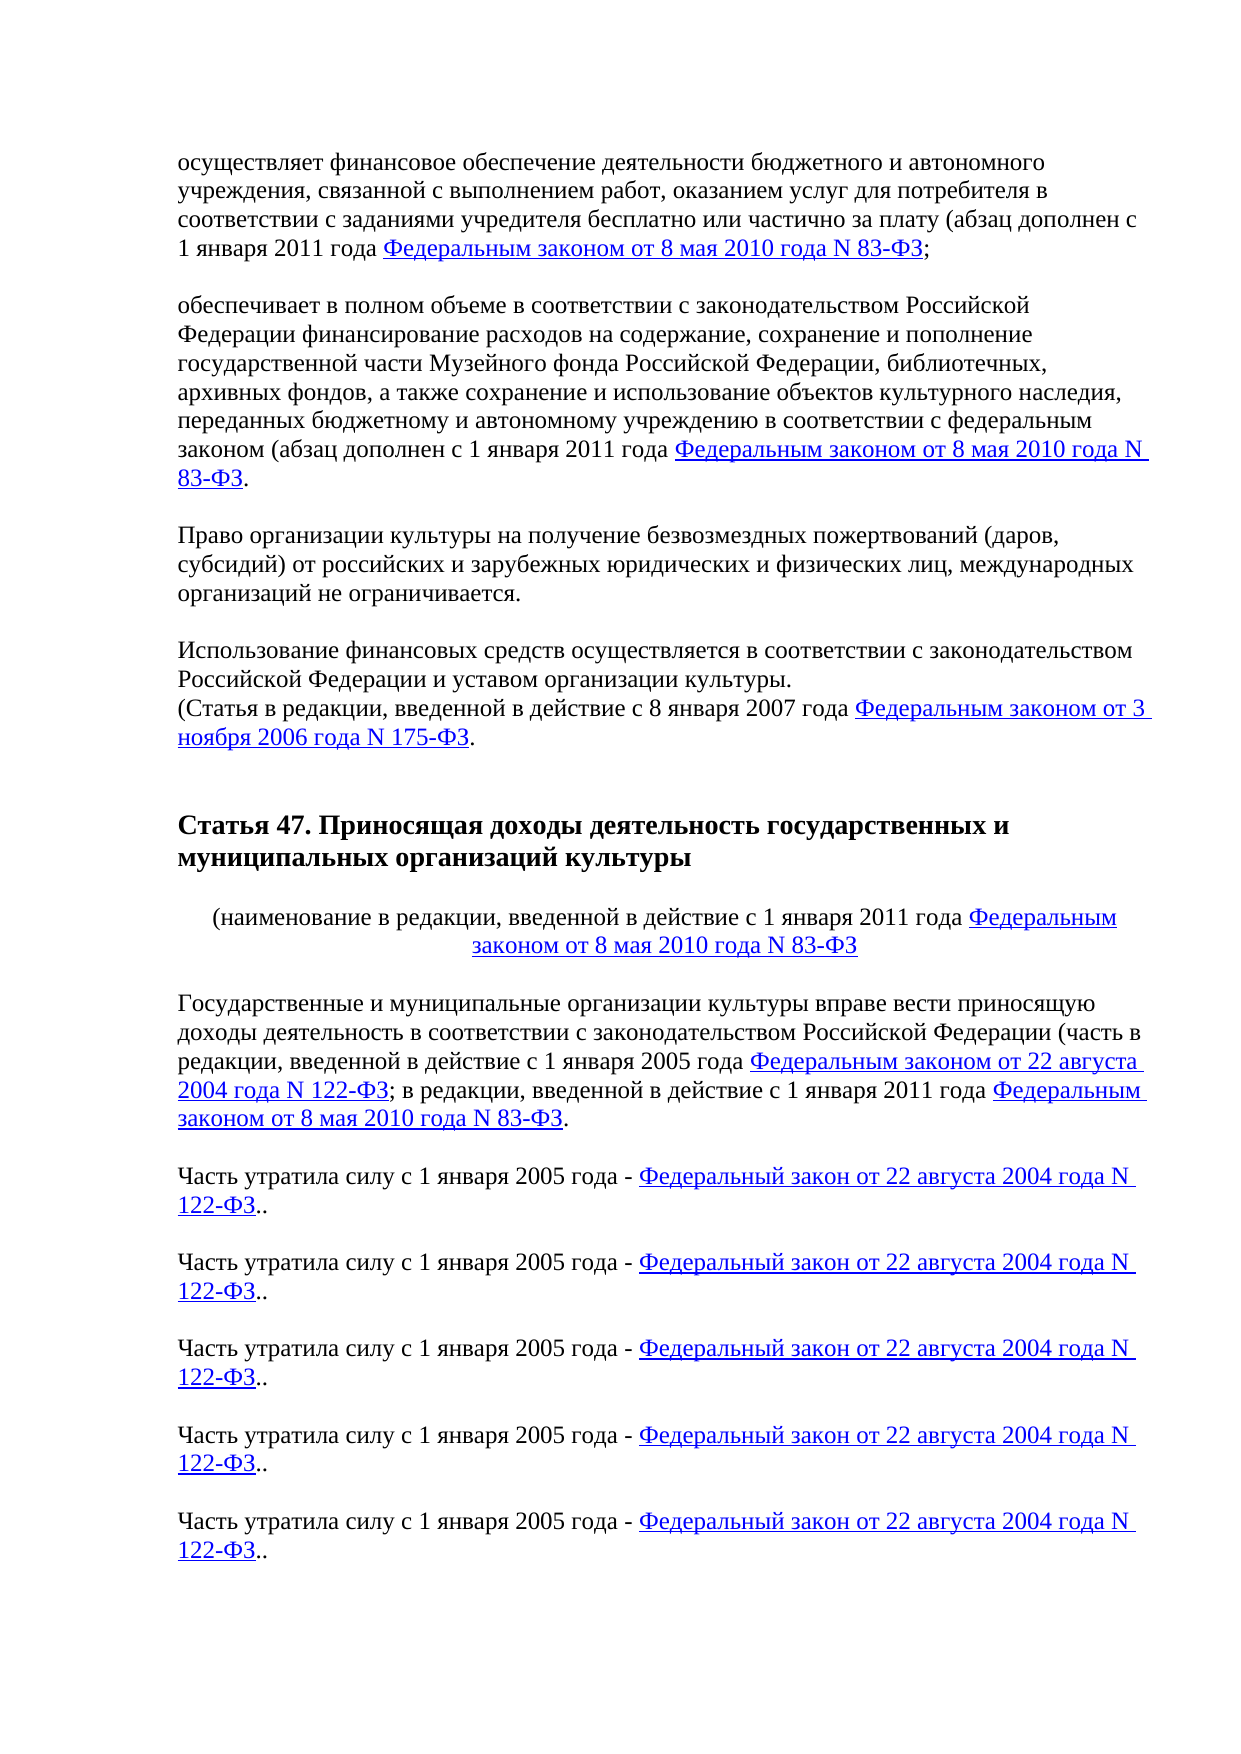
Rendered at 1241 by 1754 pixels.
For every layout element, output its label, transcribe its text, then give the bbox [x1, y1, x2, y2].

text Государственные и муниципальные организации культуры вправе вести приносящую доходы деятельность в соответствии с законодательством Российской Федерации (часть в редакции, введенной в действие с 1 января 2005 года Федеральным законом от 22 августа 2004 года N 122-ФЗ; в редакции, введенной в действие с 1 января 2011 года Федеральным законом от 8 мая 2010 года N 83-ФЗ. Часть утратила силу с 1 января 2005 года - Федеральный закон от 22 августа 2004 года N 122-ФЗ.. Часть утратила силу с 1 января 2005 года - Федеральный закон от 22 августа 2004 года N 122-ФЗ.. Часть утратила силу с 1 января 2005 года - Федеральный закон от 22 августа 2004 года N 122-ФЗ.. Часть утратила силу с 1 января 2005 года - Федеральный закон от 22 августа 2004 года N 122-ФЗ.. Часть утратила силу с 1 января 2005 года - Федеральный закон от 22 августа 2004 года N 122-ФЗ.. [177, 988, 1152, 1591]
text Статья 47. Приносящая доходы деятельность государственных и муниципальных организаций культуры [177, 808, 1152, 873]
text (наименование в редакции, введенной в действие с 1 января 2011 года Федеральным законом от 8 мая 2010 года N 83-ФЗ [177, 902, 1152, 959]
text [177, 118, 1152, 779]
